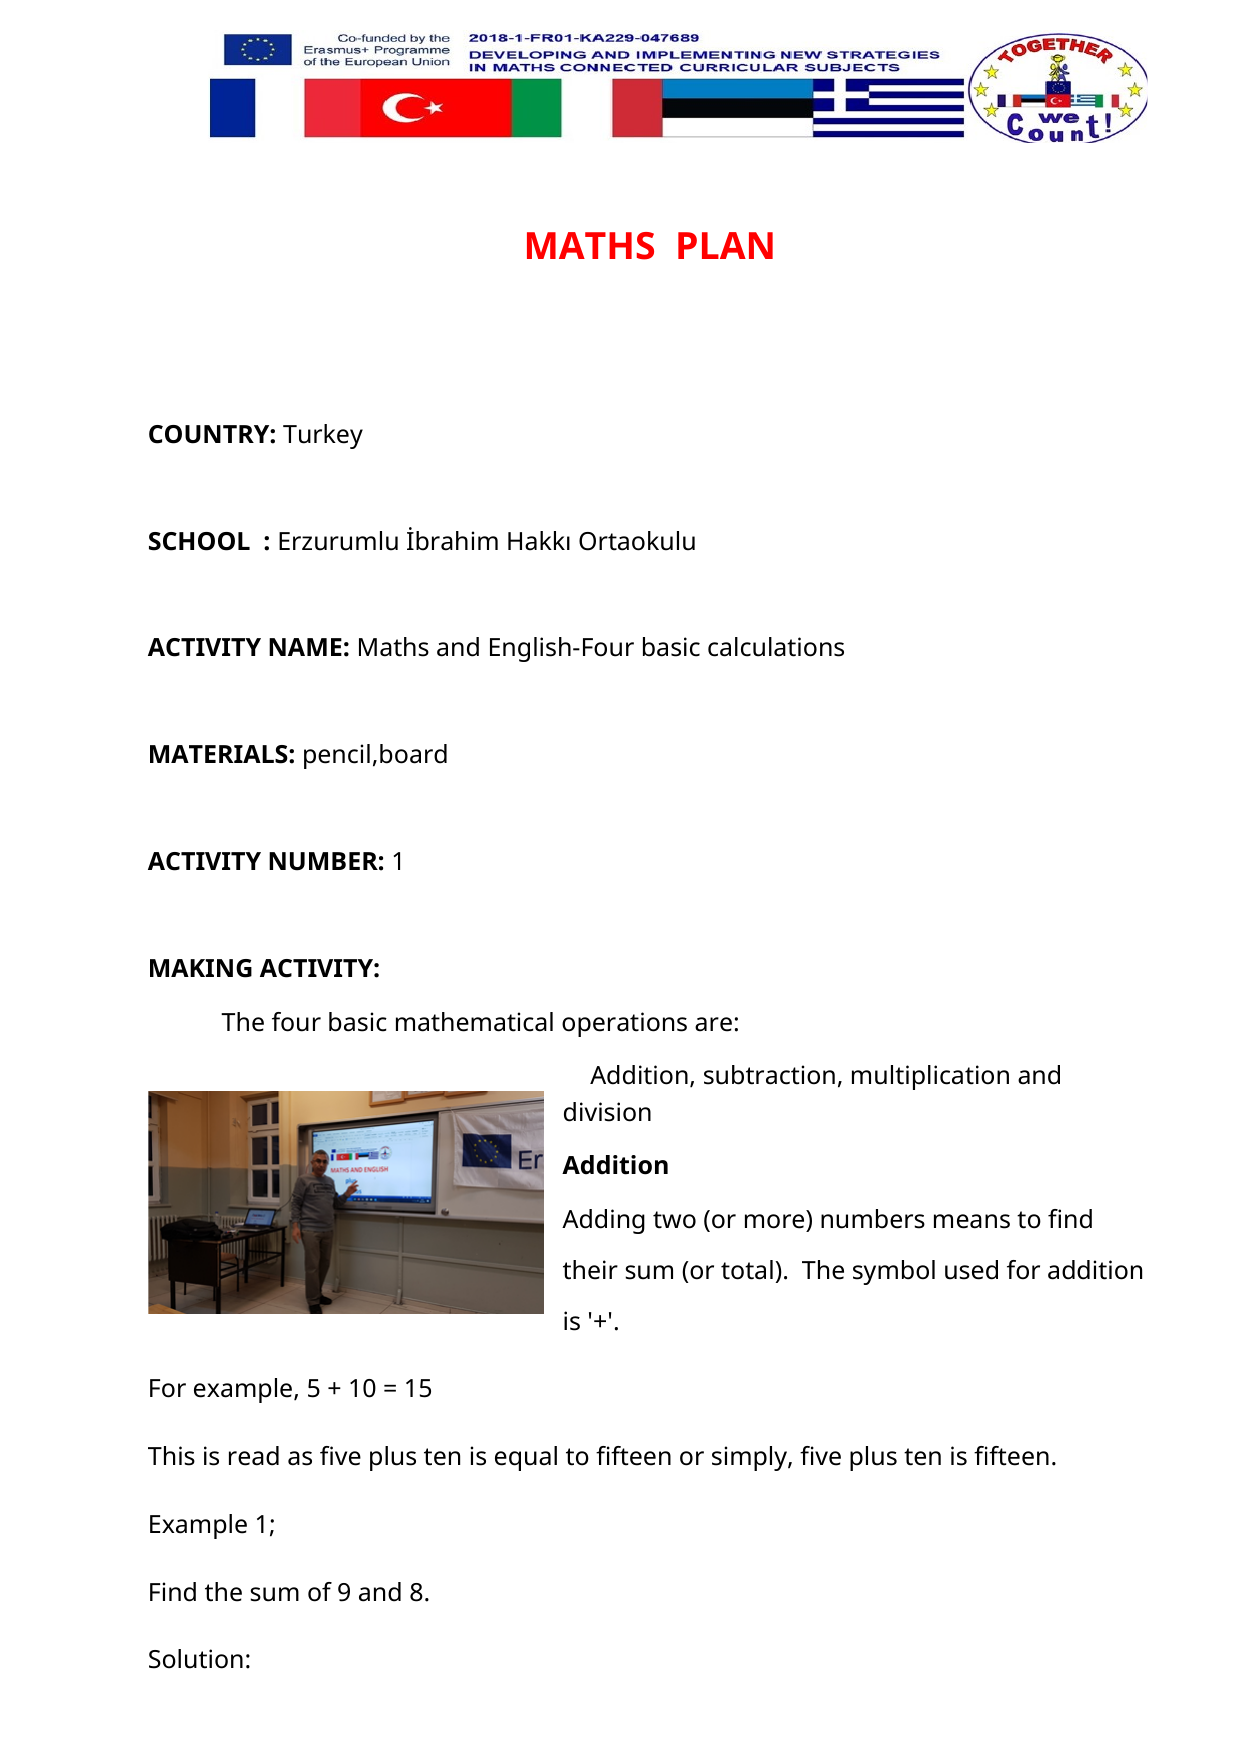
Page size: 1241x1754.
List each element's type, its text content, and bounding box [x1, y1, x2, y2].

text The four basic mathematical operations are: [148, 1004, 1152, 1038]
text Example 1; [148, 1506, 1152, 1541]
text Adding two (or more) numbers means to find their sum (or total). The symbol used for addition is '+'. [148, 1201, 1152, 1337]
text ACTIVITY NUMBER: 1 [148, 844, 1152, 878]
text MAKING ACTIVITY: [148, 951, 1152, 985]
text Addition [543, 1148, 1152, 1182]
text MATHS PLAN [148, 219, 1152, 270]
picture [146, 1091, 543, 1313]
text Solution: [148, 1642, 1152, 1676]
text This is read as five plus ten is equal to fifteen or simply, five plus ten is fifteen. [148, 1439, 1152, 1473]
text Find the sum of 9 and 8. [148, 1574, 1152, 1608]
text SCHOOL : Erzurumlu İbrahim Hakkı Ortaokulu [148, 523, 1152, 557]
text COUNTRY: Turkey [148, 416, 1152, 450]
picture [206, 30, 1147, 143]
text Addition, subtraction, multiplication and division [148, 1058, 1152, 1128]
text MATERIALS: pencil,board [148, 737, 1152, 771]
text For example, 5 + 10 = 15 [148, 1371, 1152, 1405]
text ACTIVITY NAME: Maths and English-Four basic calculations [148, 630, 1152, 664]
